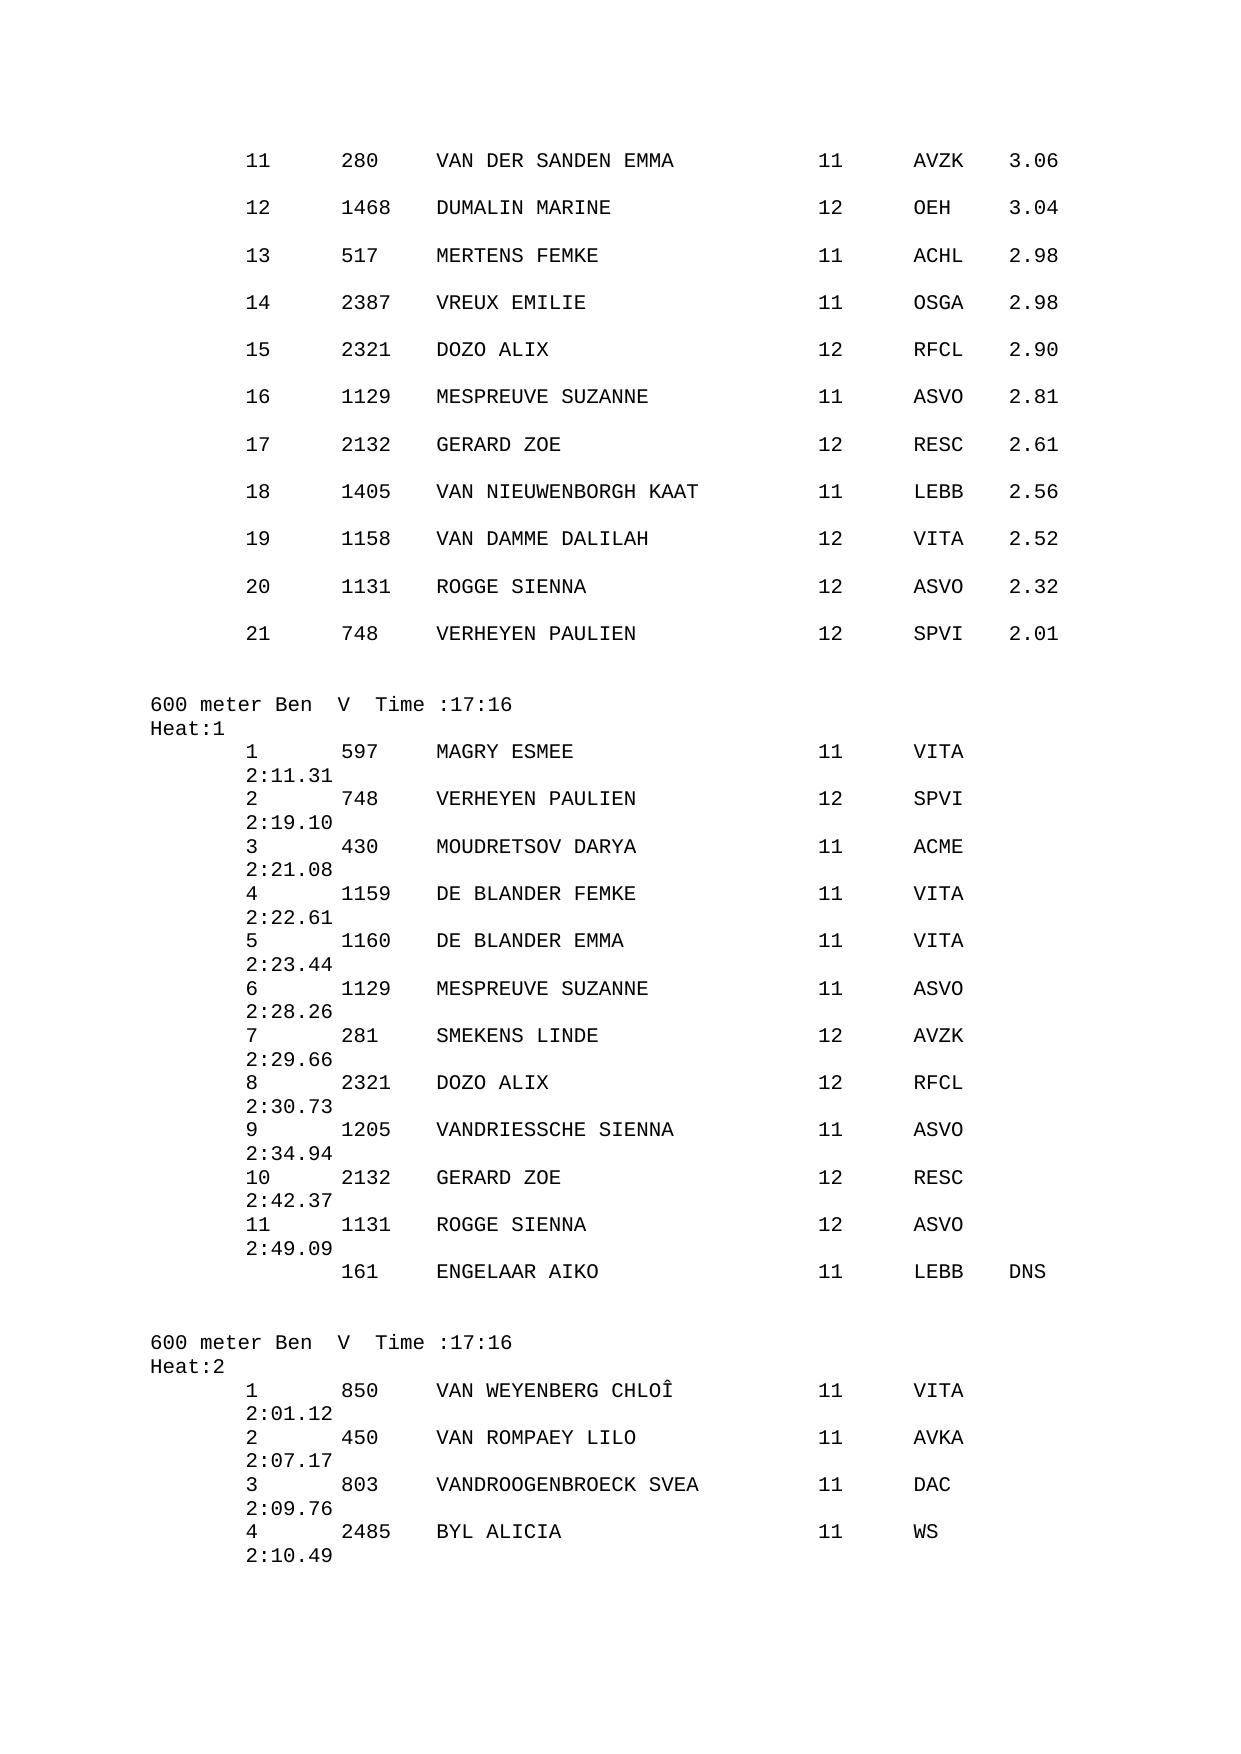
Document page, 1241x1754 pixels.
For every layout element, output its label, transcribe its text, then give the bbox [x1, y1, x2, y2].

text 5 1160 DE BLANDER EMMA 11 VITA 2:23.44 [150, 930, 1090, 978]
text 7 281 SMEKENS LINDE 12 AVZK 2:29.66 [150, 1025, 1090, 1072]
text 16 1129 MESPREUVE SUZANNE 11 ASVO 2.81 [150, 386, 1090, 434]
text 6 1129 MESPREUVE SUZANNE 11 ASVO 2:28.26 [150, 978, 1090, 1025]
text 4 2485 BYL ALICIA 11 WS 2:10.49 [150, 1521, 1090, 1569]
text 17 2132 GERARD ZOE 12 RESC 2.61 [150, 434, 1090, 481]
text 8 2321 DOZO ALIX 12 RFCL 2:30.73 [150, 1072, 1090, 1119]
text 18 1405 VAN NIEUWENBORGH KAAT 11 LEBB 2.56 [150, 481, 1090, 528]
text 12 1468 DUMALIN MARINE 12 OEH 3.04 [150, 197, 1090, 244]
text Heat:1 [150, 717, 1090, 741]
text 11 280 VAN DER SANDEN EMMA 11 AVZK 3.06 [150, 150, 1090, 197]
text 13 517 MERTENS FEMKE 11 ACHL 2.98 [150, 244, 1090, 292]
text 1 850 VAN WEYENBERG CHLOÎ 11 VITA 2:01.12 [150, 1379, 1090, 1427]
text 161 ENGELAAR AIKO 11 LEBB DNS [150, 1261, 1090, 1309]
text 21 748 VERHEYEN PAULIEN 12 SPVI 2.01 [150, 623, 1090, 670]
text 9 1205 VANDRIESSCHE SIENNA 11 ASVO 2:34.94 [150, 1119, 1090, 1167]
text 20 1131 ROGGE SIENNA 12 ASVO 2.32 [150, 576, 1090, 623]
text 2 450 VAN ROMPAEY LILO 11 AVKA 2:07.17 [150, 1427, 1090, 1474]
text 600 meter Ben V Time :17:16 [150, 694, 1090, 717]
text 15 2321 DOZO ALIX 12 RFCL 2.90 [150, 339, 1090, 386]
text 10 2132 GERARD ZOE 12 RESC 2:42.37 [150, 1167, 1090, 1214]
text 3 803 VANDROOGENBROECK SVEA 11 DAC 2:09.76 [150, 1474, 1090, 1521]
text 600 meter Ben V Time :17:16 [150, 1332, 1090, 1356]
text 4 1159 DE BLANDER FEMKE 11 VITA 2:22.61 [150, 883, 1090, 930]
text 1 597 MAGRY ESMEE 11 VITA 2:11.31 [150, 741, 1090, 788]
text 3 430 MOUDRETSOV DARYA 11 ACME 2:21.08 [150, 836, 1090, 883]
text 11 1131 ROGGE SIENNA 12 ASVO 2:49.09 [150, 1214, 1090, 1261]
text 14 2387 VREUX EMILIE 11 OSGA 2.98 [150, 292, 1090, 339]
text Heat:2 [150, 1356, 1090, 1379]
text 2 748 VERHEYEN PAULIEN 12 SPVI 2:19.10 [150, 788, 1090, 836]
text 19 1158 VAN DAMME DALILAH 12 VITA 2.52 [150, 528, 1090, 576]
